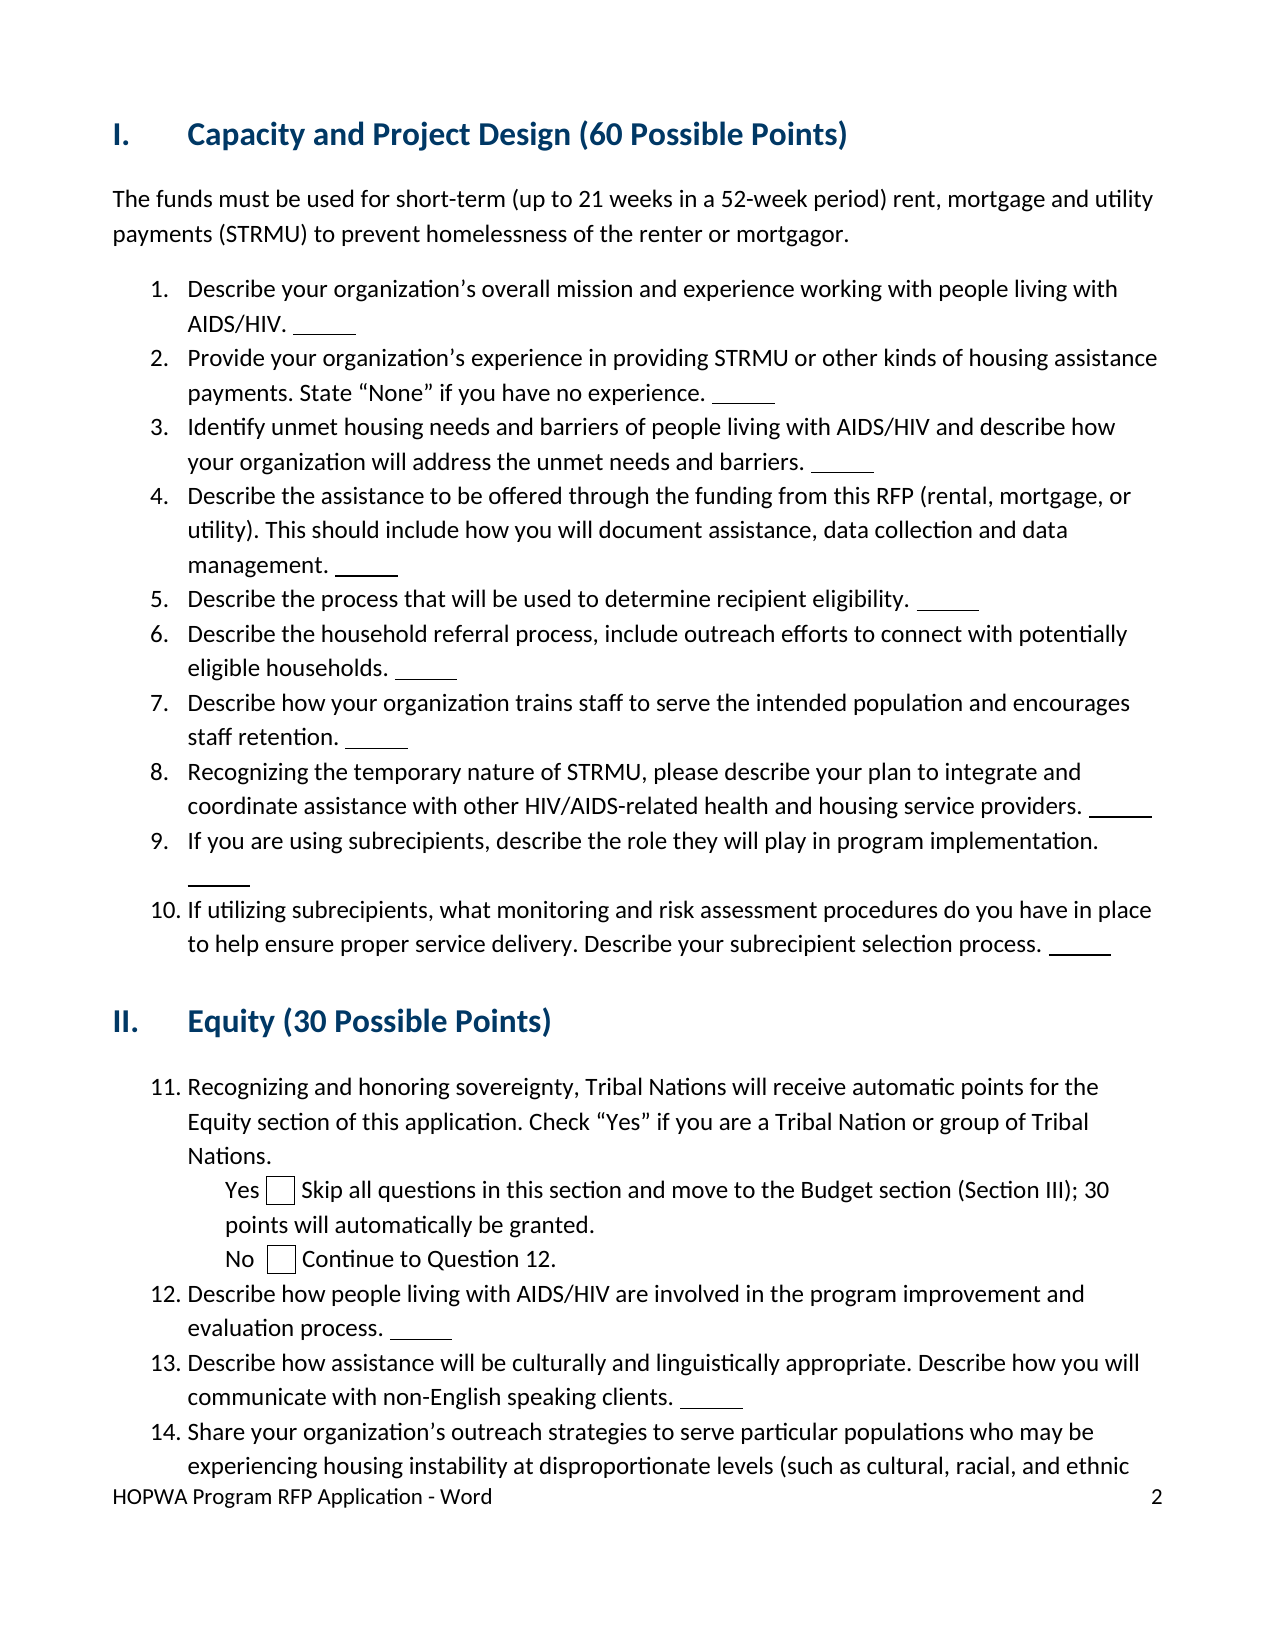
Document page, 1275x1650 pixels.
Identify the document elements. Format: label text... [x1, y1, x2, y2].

list Describe your organization’s overall mission and experience working with people living with AIDS/HIV. [150, 273, 1162, 338]
list Identify unmet housing needs and barriers of people living with AIDS/HIV and describe how your organization will address the unmet needs and barriers. [150, 411, 1162, 476]
subtitle Equity (30 Possible Points) [112, 1000, 1162, 1041]
list Recognizing the temporary nature of STRMU, please describe your plan to integrate and coordinate assistance with other HIV/AIDS-related health and housing service providers. [150, 756, 1162, 821]
list Describe how your organization trains staff to serve the intended population and encourages staff retention. [150, 687, 1162, 752]
list Describe the assistance to be offered through the funding from this RFP (rental, mortgage, or utility). This should include how you will document assistance, data collection and data management. [150, 480, 1162, 579]
list Yes Skip all questions in this section and move to the Budget section (Section III); 30 points will automatically be granted. [225, 1175, 1162, 1240]
list Describe the household referral process, include outreach efforts to connect with potentially eligible households. [150, 618, 1162, 683]
text The funds must be used for short-term (up to 21 weeks in a 52-week period) rent, mortgage and utility payments (STRMU) to prevent homelessness of the renter or mortgagor. [112, 183, 1162, 248]
list Recognizing and honoring sovereignty, Tribal Nations will receive automatic points for the Equity section of this application. Check “Yes” if you are a Tribal Nation or group of Tribal Nations. [150, 1071, 1162, 1171]
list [150, 1416, 1162, 1481]
list Provide your organization’s experience in providing STRMU or other kinds of housing assistance payments. State “None” if you have no experience. [150, 342, 1162, 407]
list If you are using subrecipients, describe the role they will play in program implementation. [150, 825, 1162, 890]
list Describe the process that will be used to determine recipient eligibility. [150, 583, 1162, 614]
subtitle Capacity and Project Design (60 Possible Points) [112, 112, 1162, 153]
list If utilizing subrecipients, what monitoring and risk assessment procedures do you have in place to help ensure proper service delivery. Describe your subrecipient selection process. [150, 894, 1162, 959]
list No Continue to Question 12. [225, 1244, 1162, 1274]
list Describe how people living with AIDS/HIV are involved in the program improvement and evaluation process. [150, 1278, 1162, 1343]
list Describe how assistance will be culturally and linguistically appropriate. Describe how you will communicate with non-English speaking clients. [150, 1347, 1162, 1412]
